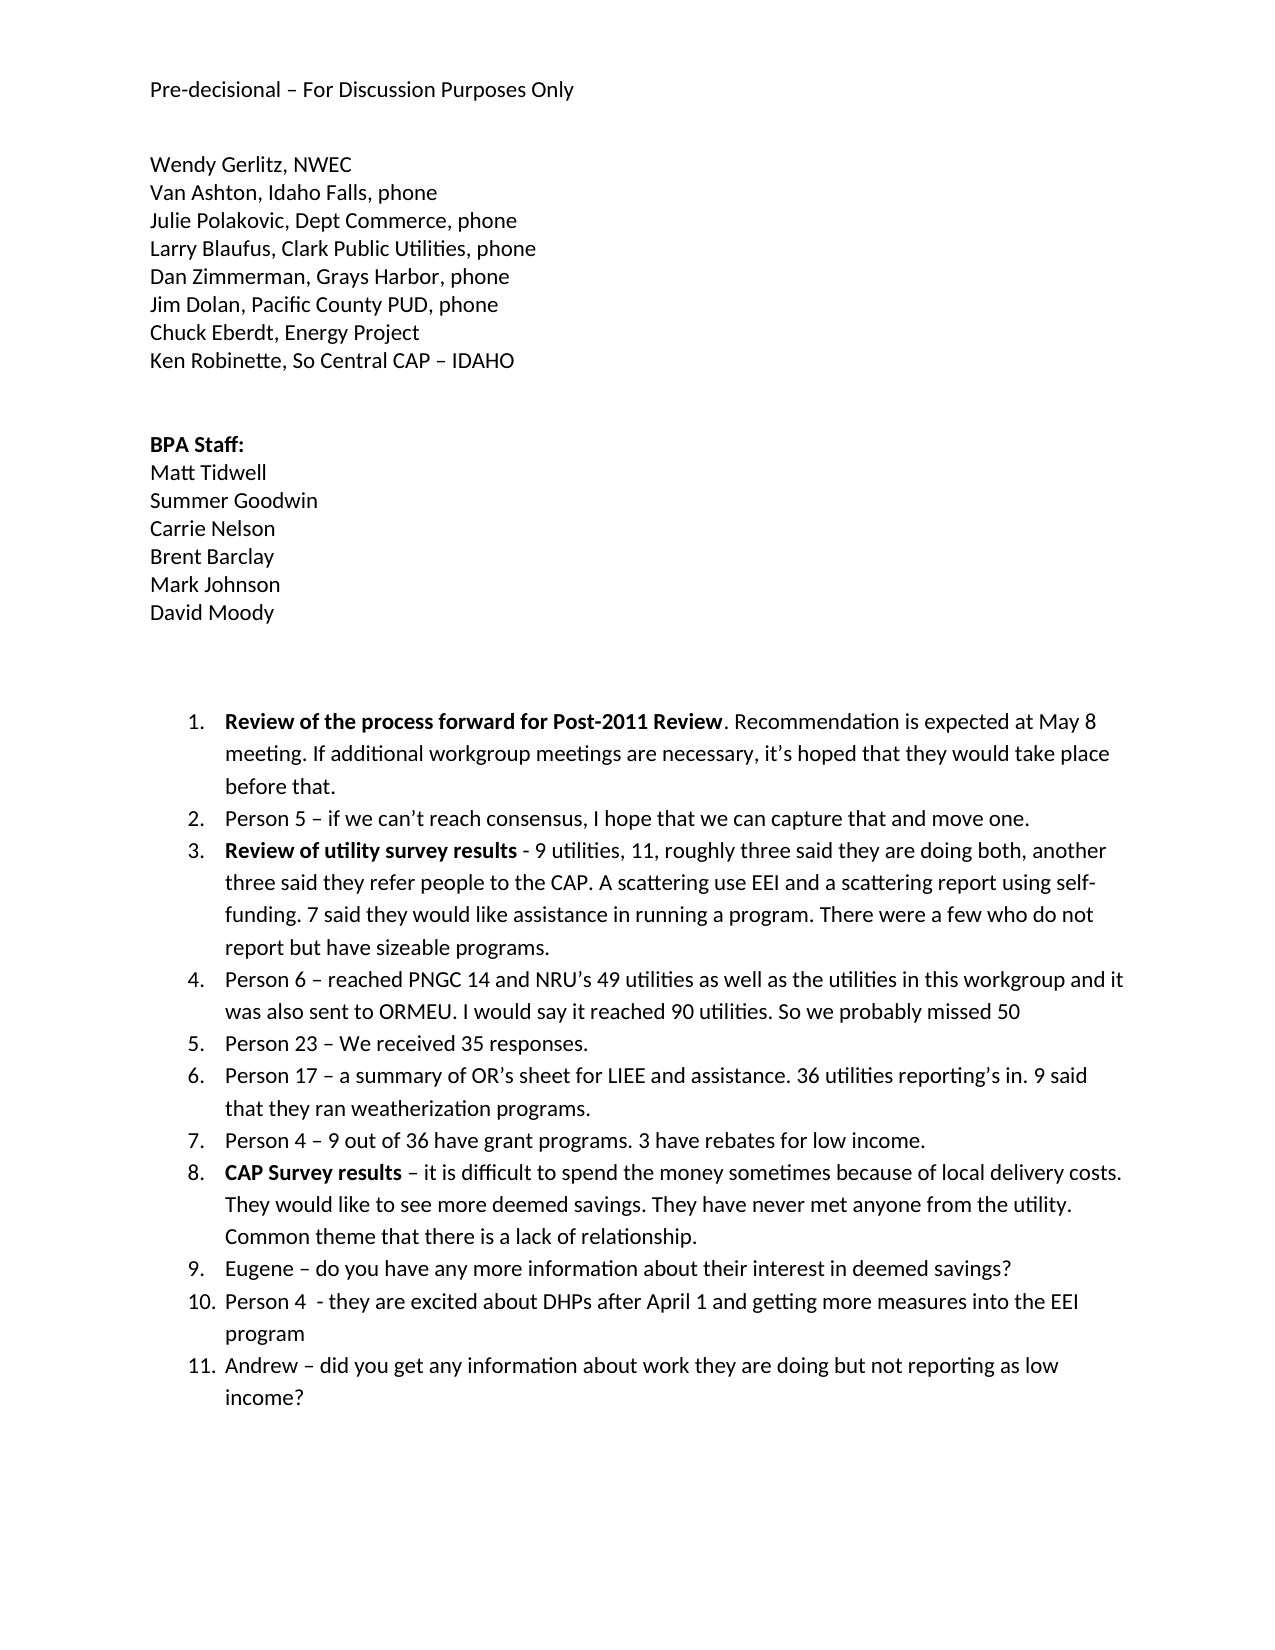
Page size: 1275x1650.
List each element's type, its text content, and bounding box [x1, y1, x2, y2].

list Person 5 – if we can’t reach consensus, I hope that we can capture that and move one. [187, 804, 1125, 832]
list Andrew – did you get any information about work they are doing but not reporting as low income? [187, 1351, 1125, 1411]
list Person 23 – We received 35 responses. [187, 1029, 1125, 1057]
list Person 4 – 9 out of 36 have grant programs. 3 have rebates for low income. [187, 1126, 1125, 1154]
text Jim Dolan, Pacific County PUD, phone [150, 290, 1125, 318]
text David Moody [150, 598, 1125, 626]
list Review of the process forward for Post-2011 Review. Recommendation is expected at May 8 meeting. If additional workgroup meetings are necessary, it’s hoped that they would take place before that. [187, 707, 1125, 800]
text Carrie Nelson [150, 514, 1125, 542]
list Person 6 – reached PNGC 14 and NRU’s 49 utilities as well as the utilities in this workgroup and it was also sent to ORMEU. I would say it reached 90 utilities. So we probably missed 50 [187, 965, 1125, 1025]
text Wendy Gerlitz, NWEC [150, 150, 1125, 178]
text Van Ashton, Idaho Falls, phone [150, 178, 1125, 206]
text Summer Goodwin [150, 486, 1125, 514]
text Larry Blaufus, Clark Public Utilities, phone [150, 234, 1125, 262]
text Julie Polakovic, Dept Commerce, phone [150, 206, 1125, 234]
list Person 4 - they are excited about DHPs after April 1 and getting more measures into the EEI program [187, 1287, 1125, 1347]
list CAP Survey results – it is difficult to spend the money sometimes because of local delivery costs. They would like to see more deemed savings. They have never met anyone from the utility. Common theme that there is a lack of relationship. [187, 1158, 1125, 1250]
list Person 17 – a summary of OR’s sheet for LIEE and assistance. 36 utilities reporting’s in. 9 said that they ran weatherization programs. [187, 1061, 1125, 1122]
text Dan Zimmerman, Grays Harbor, phone [150, 262, 1125, 290]
text Brent Barclay [150, 542, 1125, 570]
text Chuck Eberdt, Energy Project [150, 318, 1125, 346]
text BPA Staff: [150, 430, 1125, 458]
text Mark Johnson [150, 570, 1125, 598]
list Review of utility survey results - 9 utilities, 11, roughly three said they are doing both, another three said they refer people to the CAP. A scattering use EEI and a scattering report using self-funding. 7 said they would like assistance in running a program. There were a few who do not report but have sizeable programs. [187, 836, 1125, 961]
text Matt Tidwell [150, 458, 1125, 486]
text Ken Robinette, So Central CAP – IDAHO [150, 346, 1125, 374]
list Eugene – do you have any more information about their interest in deemed savings? [187, 1254, 1125, 1283]
